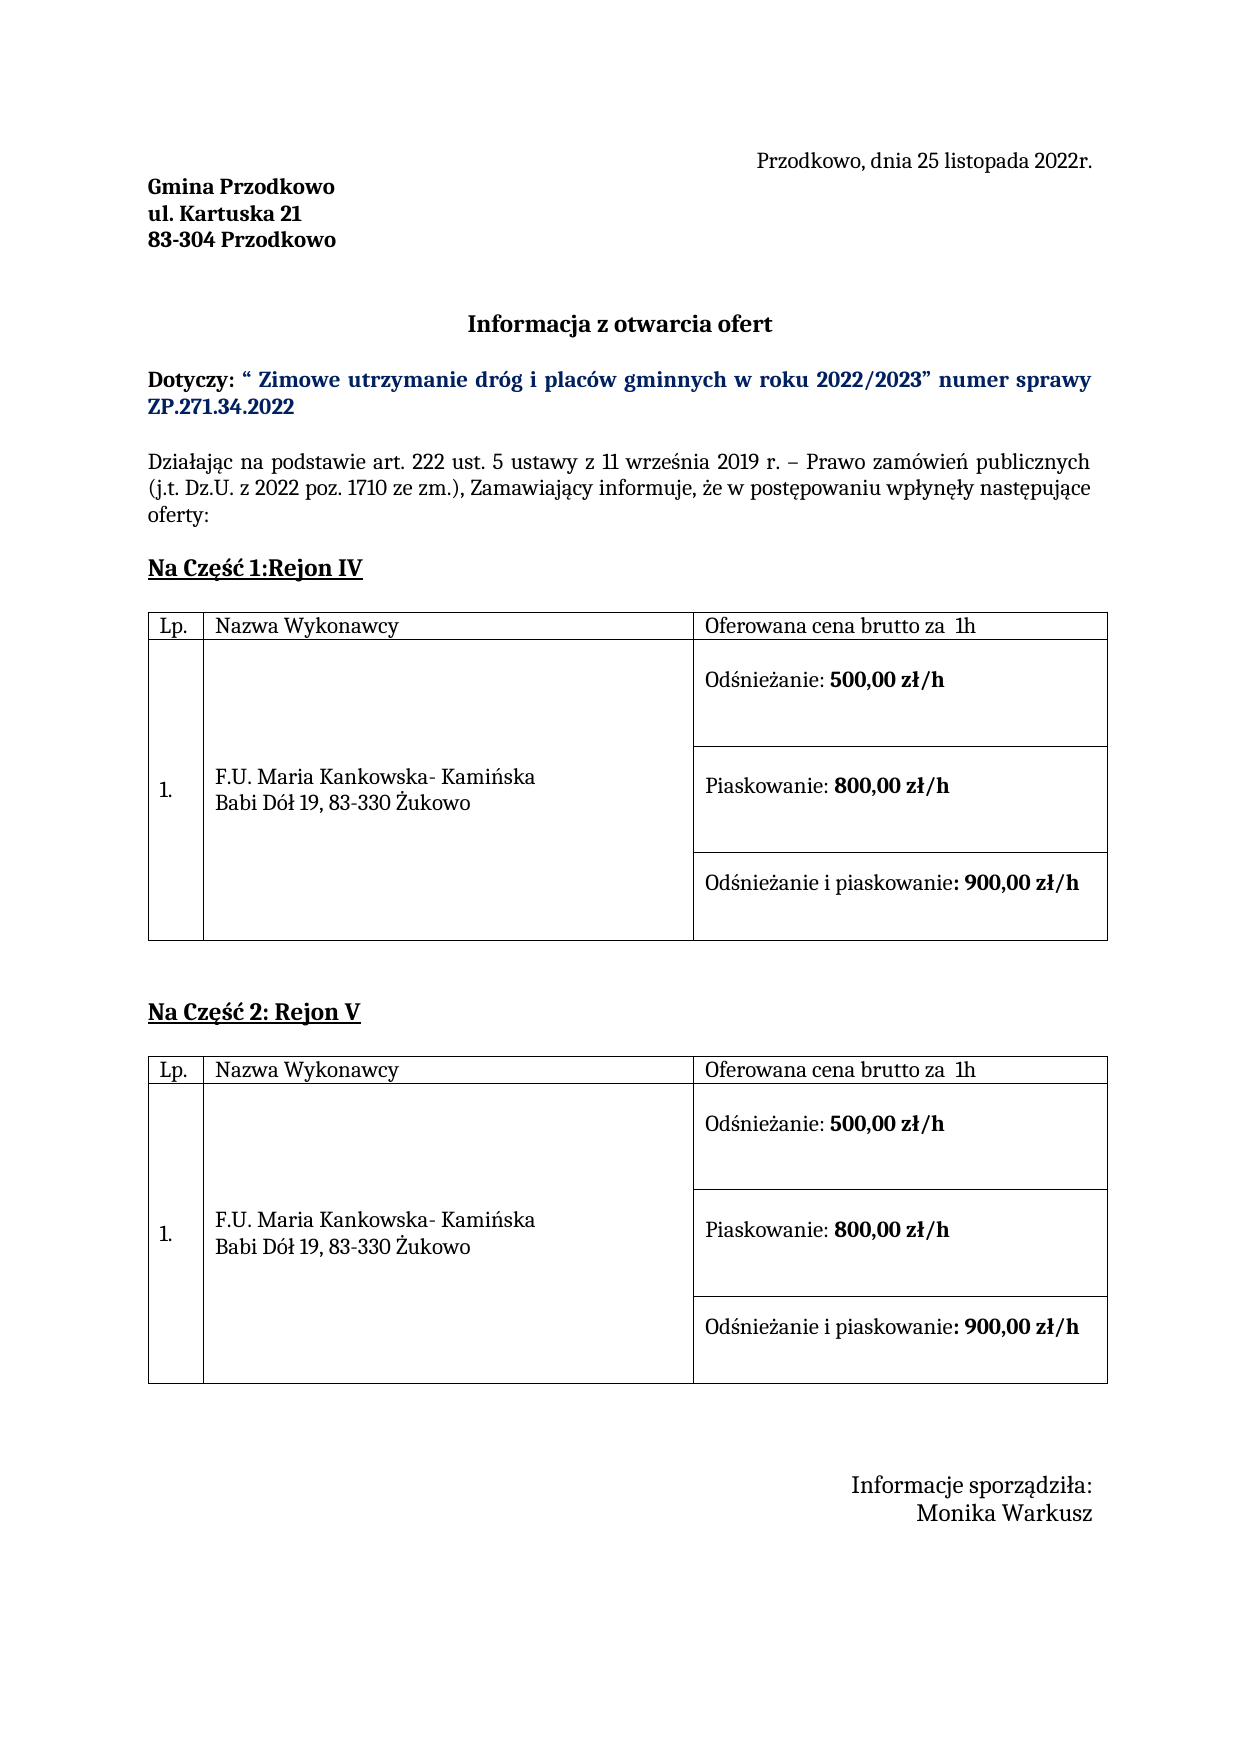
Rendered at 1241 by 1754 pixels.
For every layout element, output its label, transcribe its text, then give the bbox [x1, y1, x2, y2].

text ul. Kartuska 21 [148, 200, 1093, 227]
text Dotyczy: “ Zimowe utrzymanie dróg i placów gminnych w roku 2022/2023” numer sprawy ZP.271.34.2022 [148, 367, 1093, 420]
table_cell Odśnieżanie: 500,00 zł/h [694, 640, 1107, 746]
text Na Część 2: Rejon V [148, 998, 1093, 1027]
table_header Nazwa Wykonawcy [204, 1057, 693, 1083]
text Informacje sporządziła: [148, 1471, 1093, 1499]
text Gmina Przodkowo [148, 174, 1093, 200]
table_cell 1. [149, 640, 203, 939]
table_header Nazwa Wykonawcy [204, 613, 693, 639]
table_cell 1. [149, 1084, 203, 1383]
table_header Oferowana cena brutto za 1h [694, 613, 1107, 639]
text Informacja z otwarcia ofert [148, 310, 1093, 338]
text Na Część 1:Rejon IV [148, 554, 1093, 583]
table_cell Odśnieżanie: 500,00 zł/h [694, 1084, 1107, 1189]
text Działając na podstawie art. 222 ust. 5 ustawy z 11 września 2019 r. – Prawo zamówień publicznych (j.t. Dz.U. z 2022 poz. 1710 ze zm.), Zamawiający informuje, że w postępowaniu wpłynęły następujące oferty: [148, 449, 1093, 528]
table_header Lp. [149, 613, 203, 639]
table_cell Piaskowanie: 800,00 zł/h [694, 747, 1107, 852]
table_cell Piaskowanie: 800,00 zł/h [694, 1190, 1107, 1296]
table_header Lp. [149, 1057, 203, 1083]
text Monika Warkusz [148, 1499, 1093, 1528]
table_header Oferowana cena brutto za 1h [694, 1057, 1107, 1083]
text 83-304 Przodkowo [148, 227, 1093, 253]
table_cell Odśnieżanie i piaskowanie: 900,00 zł/h [694, 853, 1107, 939]
table_cell F.U. Maria Kankowska- Kamińska Babi Dół 19, 83-330 Żukowo [204, 1084, 693, 1383]
table_cell F.U. Maria Kankowska- Kamińska Babi Dół 19, 83-330 Żukowo [204, 640, 693, 939]
text Przodkowo, dnia 25 listopada 2022r. [118, 148, 1093, 174]
table_cell Odśnieżanie i piaskowanie: 900,00 zł/h [694, 1297, 1107, 1383]
